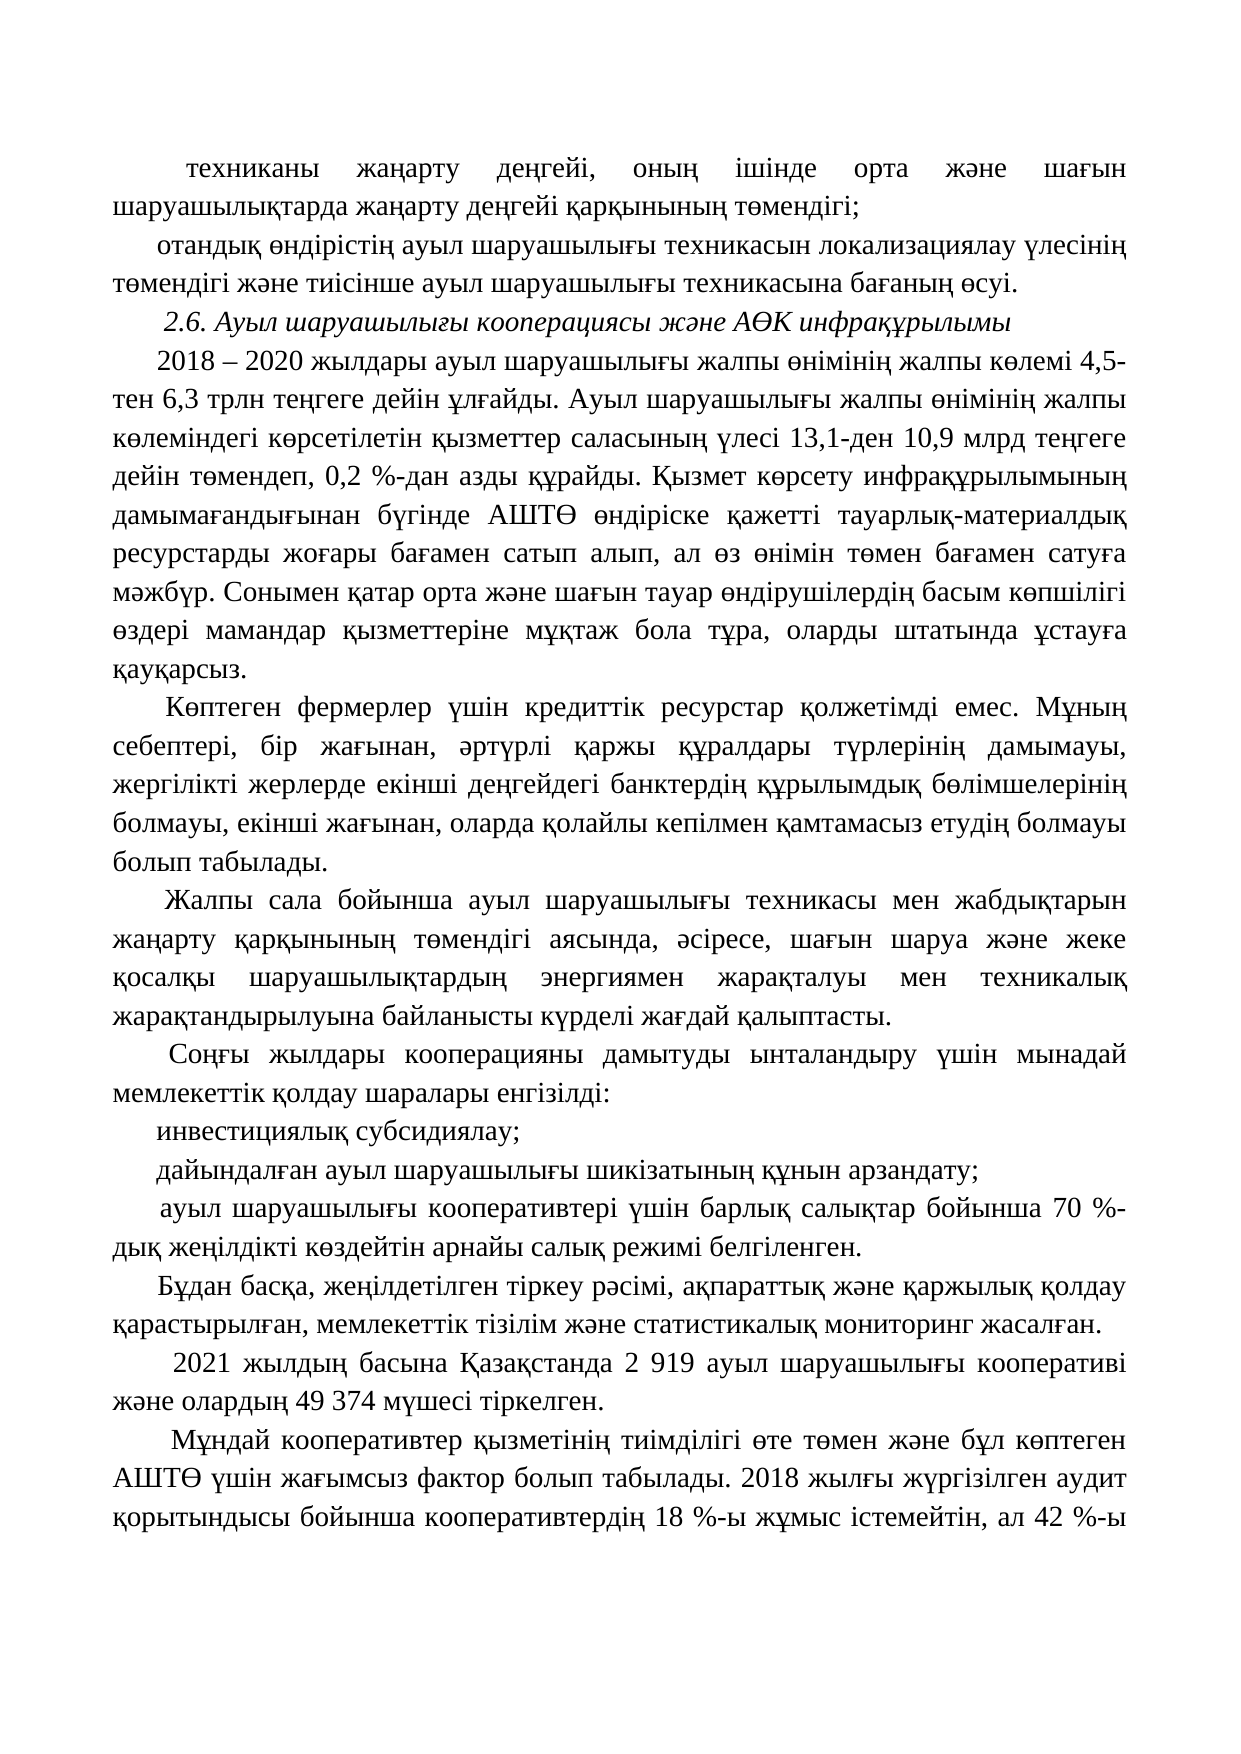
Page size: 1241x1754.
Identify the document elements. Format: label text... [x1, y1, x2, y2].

text ауыл шаруашылығы кооперативтері үшін барлық салықтар бойынша 70 %-дық жеңілдікті көздейтін арнайы салық режимі белгіленген. [112, 1191, 1128, 1263]
text Бұдан басқа, жеңілдетілген тіркеу рәсімі, ақпараттық және қаржылық қолдау қарастырылған, мемлекеттік тізілім және статистикалық мониторинг жасалған. [112, 1268, 1128, 1340]
text 2018 – 2020 жылдары ауыл шаруашылығы жалпы өнімінің жалпы көлемі 4,5-тен 6,3 трлн теңгеге дейін ұлғайды. Ауыл шаруашылығы жалпы өнімінің жалпы көлеміндегі көрсетілетін қызметтер саласының үлесі 13,1-ден 10,9 млрд теңгеге дейін төмендеп, 0,2 %-дан азды құрайды. Қызмет көрсету инфрақұрылымының дамымағандығынан бүгінде АШТӨ өндіріске қажетті тауарлық-материалдық ресурстарды жоғары бағамен сатып алып, ал өз өнімін төмен бағамен сатуға мәжбүр. Сонымен қатар орта және шағын тауар өндірушілердің басым көпшілігі өздері мамандар қызметтеріне мұқтаж бола тұра, оларды штатында ұстауға қауқарсыз. [112, 343, 1128, 684]
text Жалпы сала бойынша ауыл шаруашылығы техникасы мен жабдықтарын жаңарту қарқынының төмендігі аясында, әсіресе, шағын шаруа және жеке қосалқы шаруашылықтардың энергиямен жарақталуы мен техникалық жарақтандырылуына байланысты күрделі жағдай қалыптасты. [112, 882, 1128, 1031]
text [112, 1422, 1128, 1532]
text отандық өндірістің ауыл шаруашылығы техникасын локализациялау үлесінің төмендігі және тиісінше ауыл шаруашылығы техникасына бағаның өсуі. [112, 227, 1128, 299]
text инвестициялық субсидиялау; [112, 1113, 1128, 1147]
text 2.6. Ауыл шаруашылығы кооперациясы және АӨК инфрақұрылымы [112, 304, 1128, 338]
text техниканы жаңарту деңгейі, оның ішінде орта және шағын шаруашылықтарда жаңарту деңгейі қарқынының төмендігі; [112, 150, 1128, 222]
text дайындалған ауыл шаруашылығы шикізатының құнын арзандату; [112, 1152, 1128, 1186]
text Көптеген фермерлер үшін кредиттік ресурстар қолжетімді емес. Мұның себептері, бір жағынан, әртүрлі қаржы құралдары түрлерінің дамымауы, жергілікті жерлерде екінші деңгейдегі банктердің құрылымдық бөлімшелерінің болмауы, екінші жағынан, оларда қолайлы кепілмен қамтамасыз етудің болмауы болып табылады. [112, 689, 1128, 877]
text 2021 жылдың басына Қазақстанда 2 919 ауыл шаруашылығы кооперативі және олардың 49 374 мүшесі тіркелген. [112, 1345, 1128, 1417]
text Соңғы жылдары кооперацияны дамытуды ынталандыру үшін мынадай мемлекеттік қолдау шаралары енгізілді: [112, 1036, 1128, 1108]
